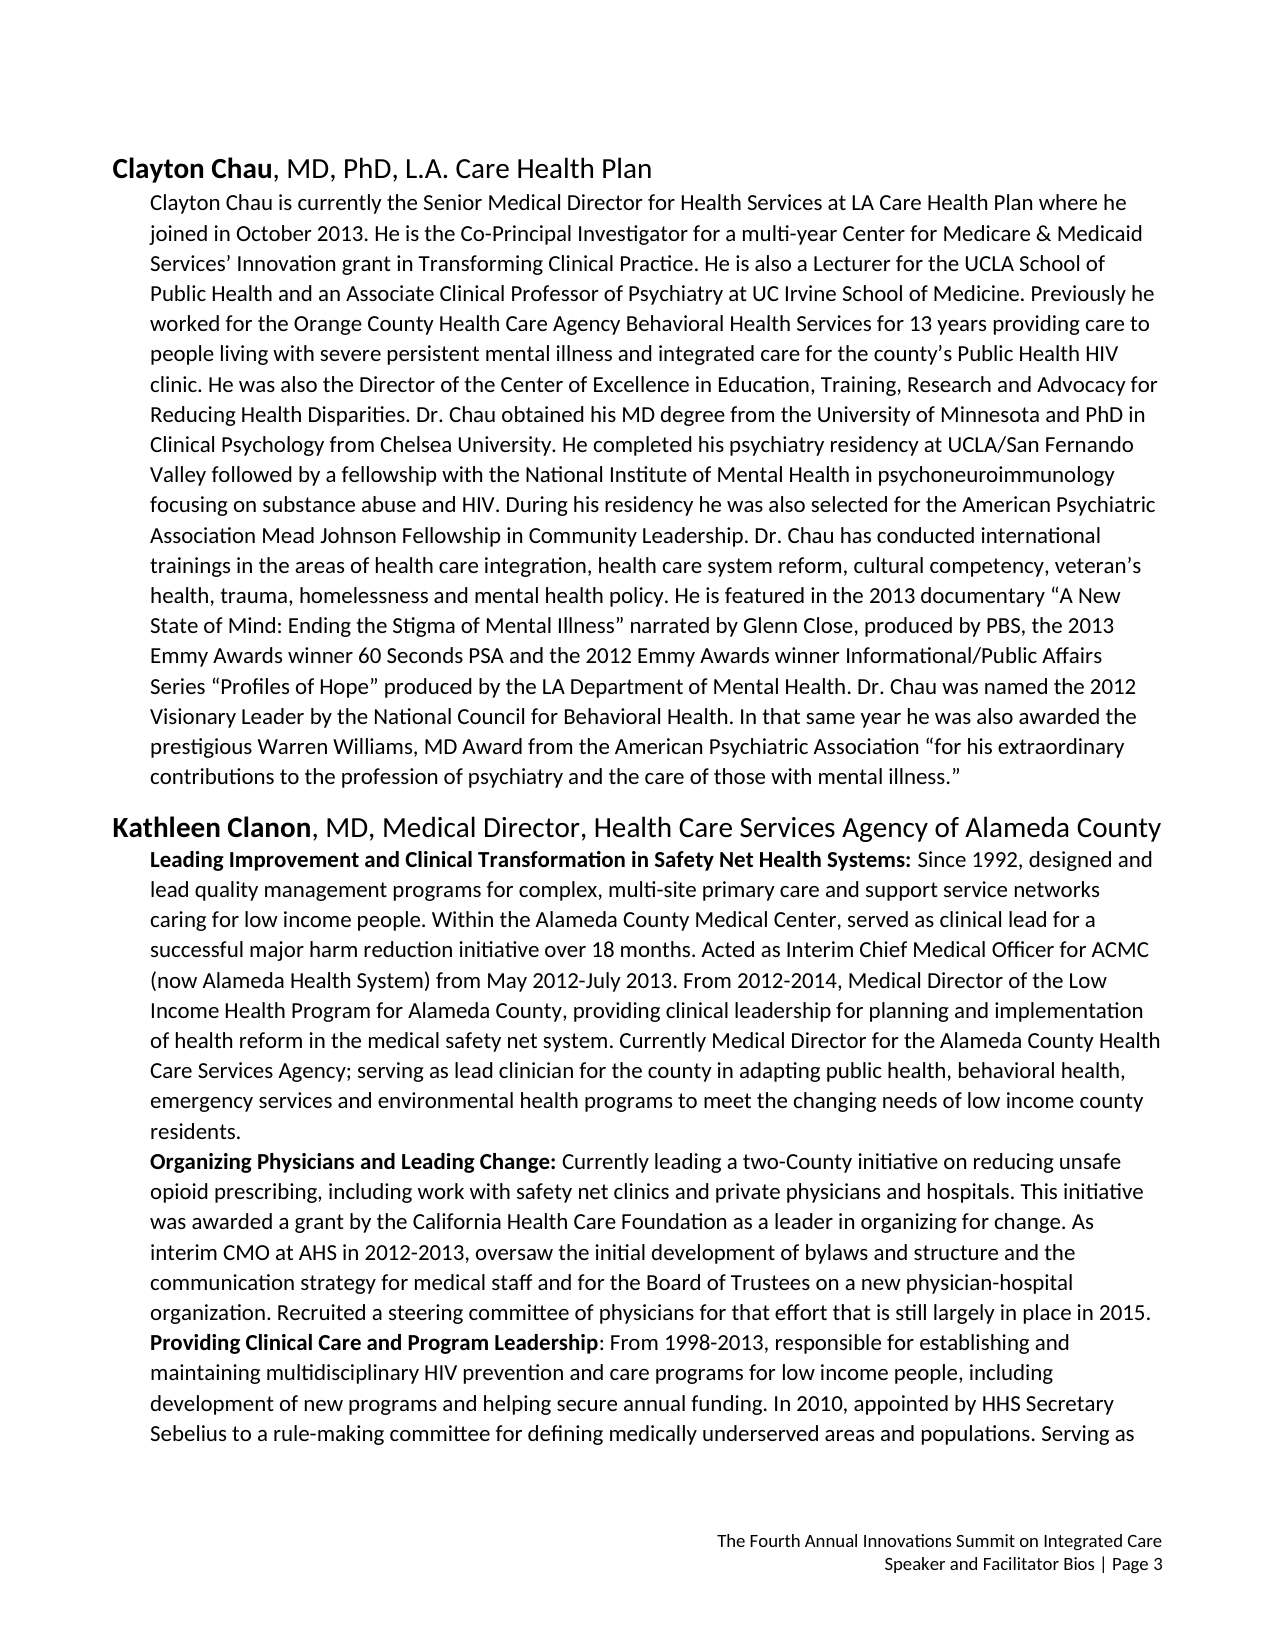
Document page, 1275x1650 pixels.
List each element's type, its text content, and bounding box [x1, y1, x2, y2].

text Clayton Chau, MD, PhD, L.A. Care Health Plan [112, 150, 1162, 186]
text Kathleen Clanon, MD, Medical Director, Health Care Services Agency of Alameda County [112, 809, 1162, 845]
text Leading Improvement and Clinical Transformation in Safety Net Health Systems: Since 1992, designed and lead quality management programs for complex, multi-site primary care and support service networks caring for low income people. Within the Alameda County Medical Center, served as clinical lead for a successful major harm reduction initiative over 18 months. Acted as Interim Chief Medical Officer for ACMC (now Alameda Health System) from May 2012-July 2013. From 2012-2014, Medical Director of the Low Income Health Program for Alameda County, providing clinical leadership for planning and implementation of health reform in the medical safety net system. Currently Medical Director for the Alameda County Health Care Services Agency; serving as lead clinician for the county in adapting public health, behavioral health, emergency services and environmental health programs to meet the changing needs of low income county residents. [150, 845, 1162, 1145]
text Clayton Chau is currently the Senior Medical Director for Health Services at LA Care Health Plan where he joined in October 2013. He is the Co-Principal Investigator for a multi-year Center for Medicare & Medicaid Services’ Innovation grant in Transforming Clinical Practice. He is also a Lecturer for the UCLA School of Public Health and an Associate Clinical Professor of Psychiatry at UC Irvine School of Medicine. Previously he worked for the Orange County Health Care Agency Behavioral Health Services for 13 years providing care to people living with severe persistent mental illness and integrated care for the county’s Public Health HIV clinic. He was also the Director of the Center of Excellence in Education, Training, Research and Advocacy for Reducing Health Disparities. Dr. Chau obtained his MD degree from the University of Minnesota and PhD in Clinical Psychology from Chelsea University. He completed his psychiatry residency at UCLA/San Fernando Valley followed by a fellowship with the National Institute of Mental Health in psychoneuroimmunology focusing on substance abuse and HIV. During his residency he was also selected for the American Psychiatric Association Mead Johnson Fellowship in Community Leadership. Dr. Chau has conducted international trainings in the areas of health care integration, health care system reform, cultural competency, veteran’s health, trauma, homelessness and mental health policy. He is featured in the 2013 documentary “A New State of Mind: Ending the Stigma of Mental Illness” narrated by Glenn Close, produced by PBS, the 2013 Emmy Awards winner 60 Seconds PSA and the 2012 Emmy Awards winner Informational/Public Affairs Series “Profiles of Hope” produced by the LA Department of Mental Health. Dr. Chau was named the 2012 Visionary Leader by the National Council for Behavioral Health. In that same year he was also awarded the prestigious Warren Williams, MD Award from the American Psychiatric Association “for his extraordinary contributions to the profession of psychiatry and the care of those with mental illness.” [150, 188, 1162, 790]
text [150, 1328, 1162, 1447]
text Organizing Physicians and Leading Change: Currently leading a two-County initiative on reducing unsafe opioid prescribing, including work with safety net clinics and private physicians and hospitals. This initiative was awarded a grant by the California Health Care Foundation as a leader in organizing for change. As interim CMO at AHS in 2012-2013, oversaw the initial development of bylaws and structure and the communication strategy for medical staff and for the Board of Trustees on a new physician-hospital organization. Recruited a steering committee of physicians for that effort that is still largely in place in 2015. [150, 1147, 1162, 1326]
